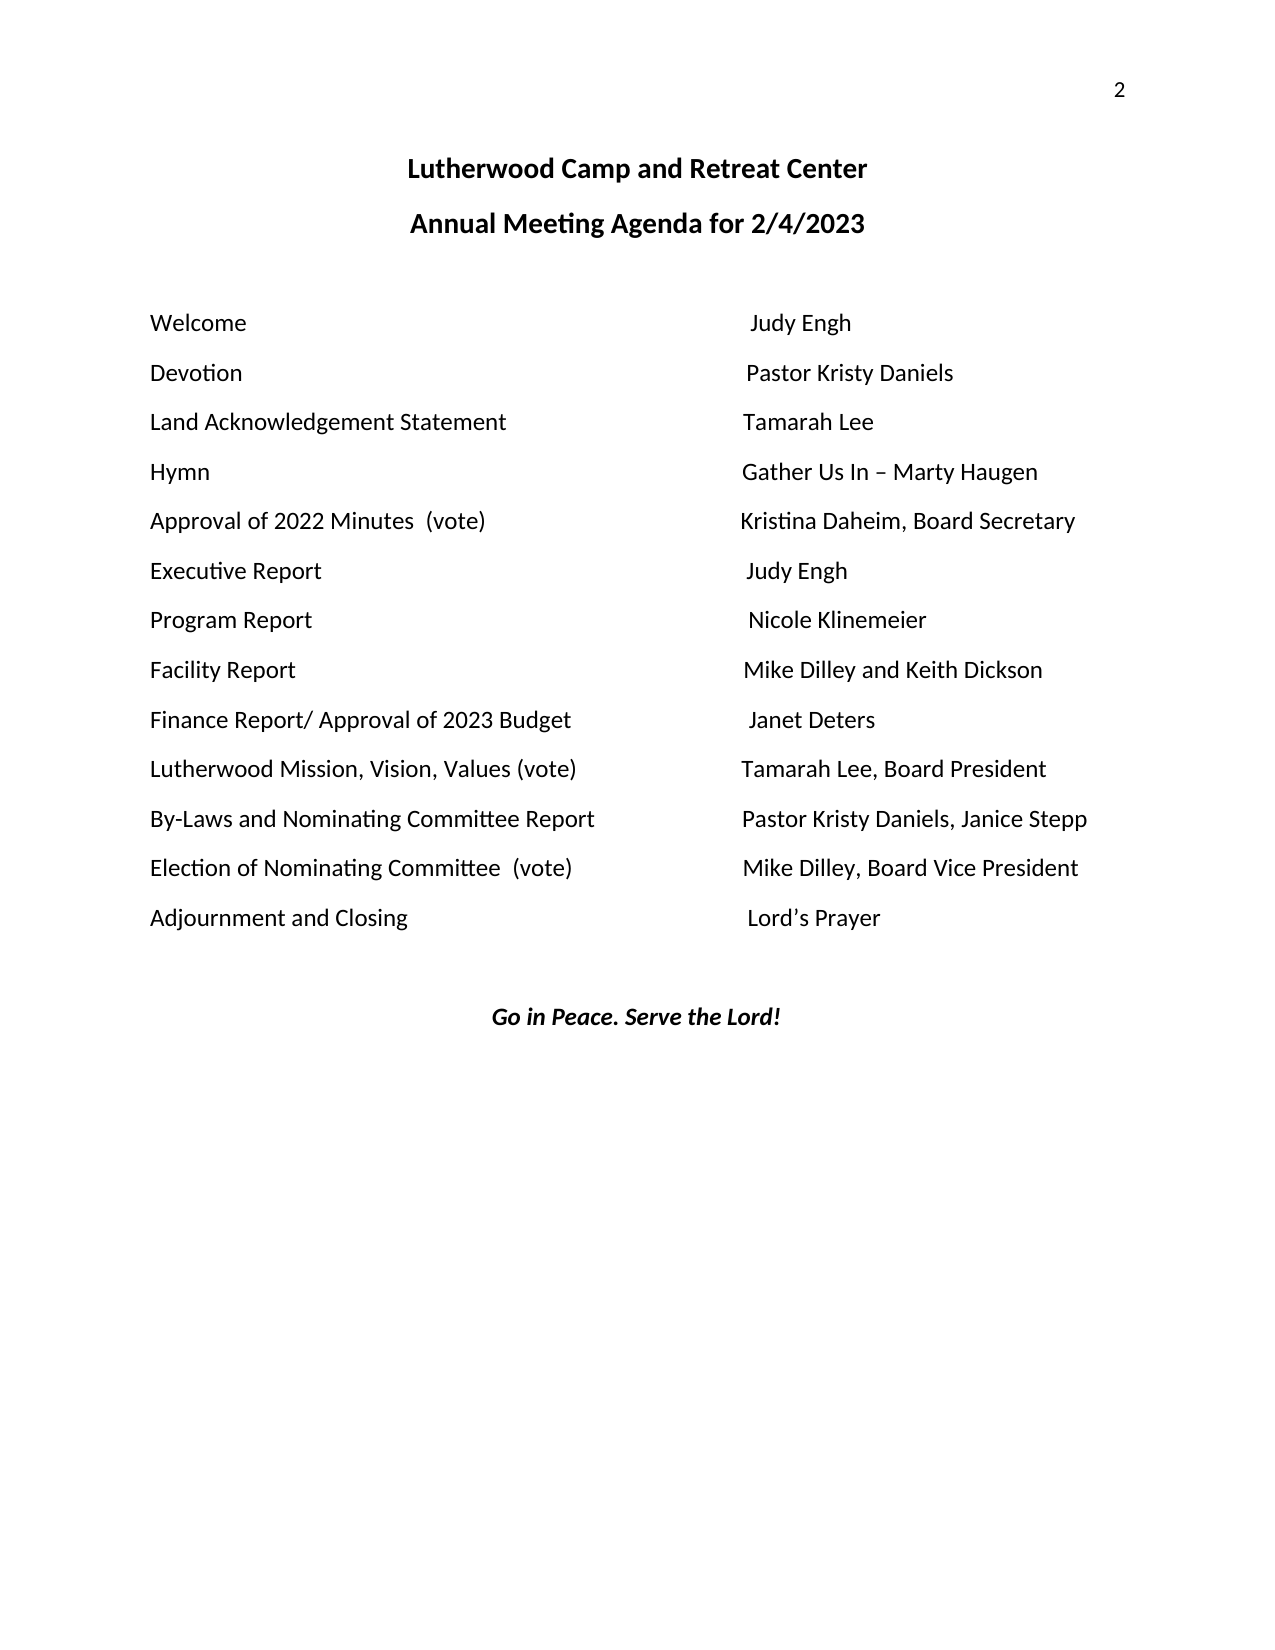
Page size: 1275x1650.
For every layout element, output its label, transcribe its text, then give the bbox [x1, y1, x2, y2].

text Lutherwood Mission, Vision, Values (vote) Tamarah Lee, Board President [150, 753, 1125, 784]
text Annual Meeting Agenda for 2/4/2023 [150, 205, 1125, 241]
text Election of Nominating Committee (vote) Mike Dilley, Board Vice President [150, 852, 1125, 883]
text Devotion Pastor Kristy Daniels [150, 357, 1125, 387]
text Adjournment and Closing Lord’s Prayer [150, 902, 1125, 933]
text Land Acknowledgement Statement Tamarah Lee [150, 406, 1125, 437]
text Approval of 2022 Minutes (vote) Kristina Daheim, Board Secretary [150, 505, 1125, 536]
text By-Laws and Nominating Committee Report Pastor Kristy Daniels, Janice Stepp [150, 803, 1125, 833]
text Facility Report Mike Dilley and Keith Dickson [150, 654, 1125, 685]
text Program Report Nicole Klinemeier [150, 604, 1125, 635]
text Hymn Gather Us In – Marty Haugen [150, 456, 1125, 486]
text Welcome Judy Engh [150, 307, 1125, 338]
text Lutherwood Camp and Retreat Center [150, 150, 1125, 186]
text Executive Report Judy Engh [150, 555, 1125, 586]
text Go in Peace. Serve the Lord! [150, 1001, 1125, 1032]
text Finance Report/ Approval of 2023 Budget Janet Deters [150, 704, 1125, 734]
